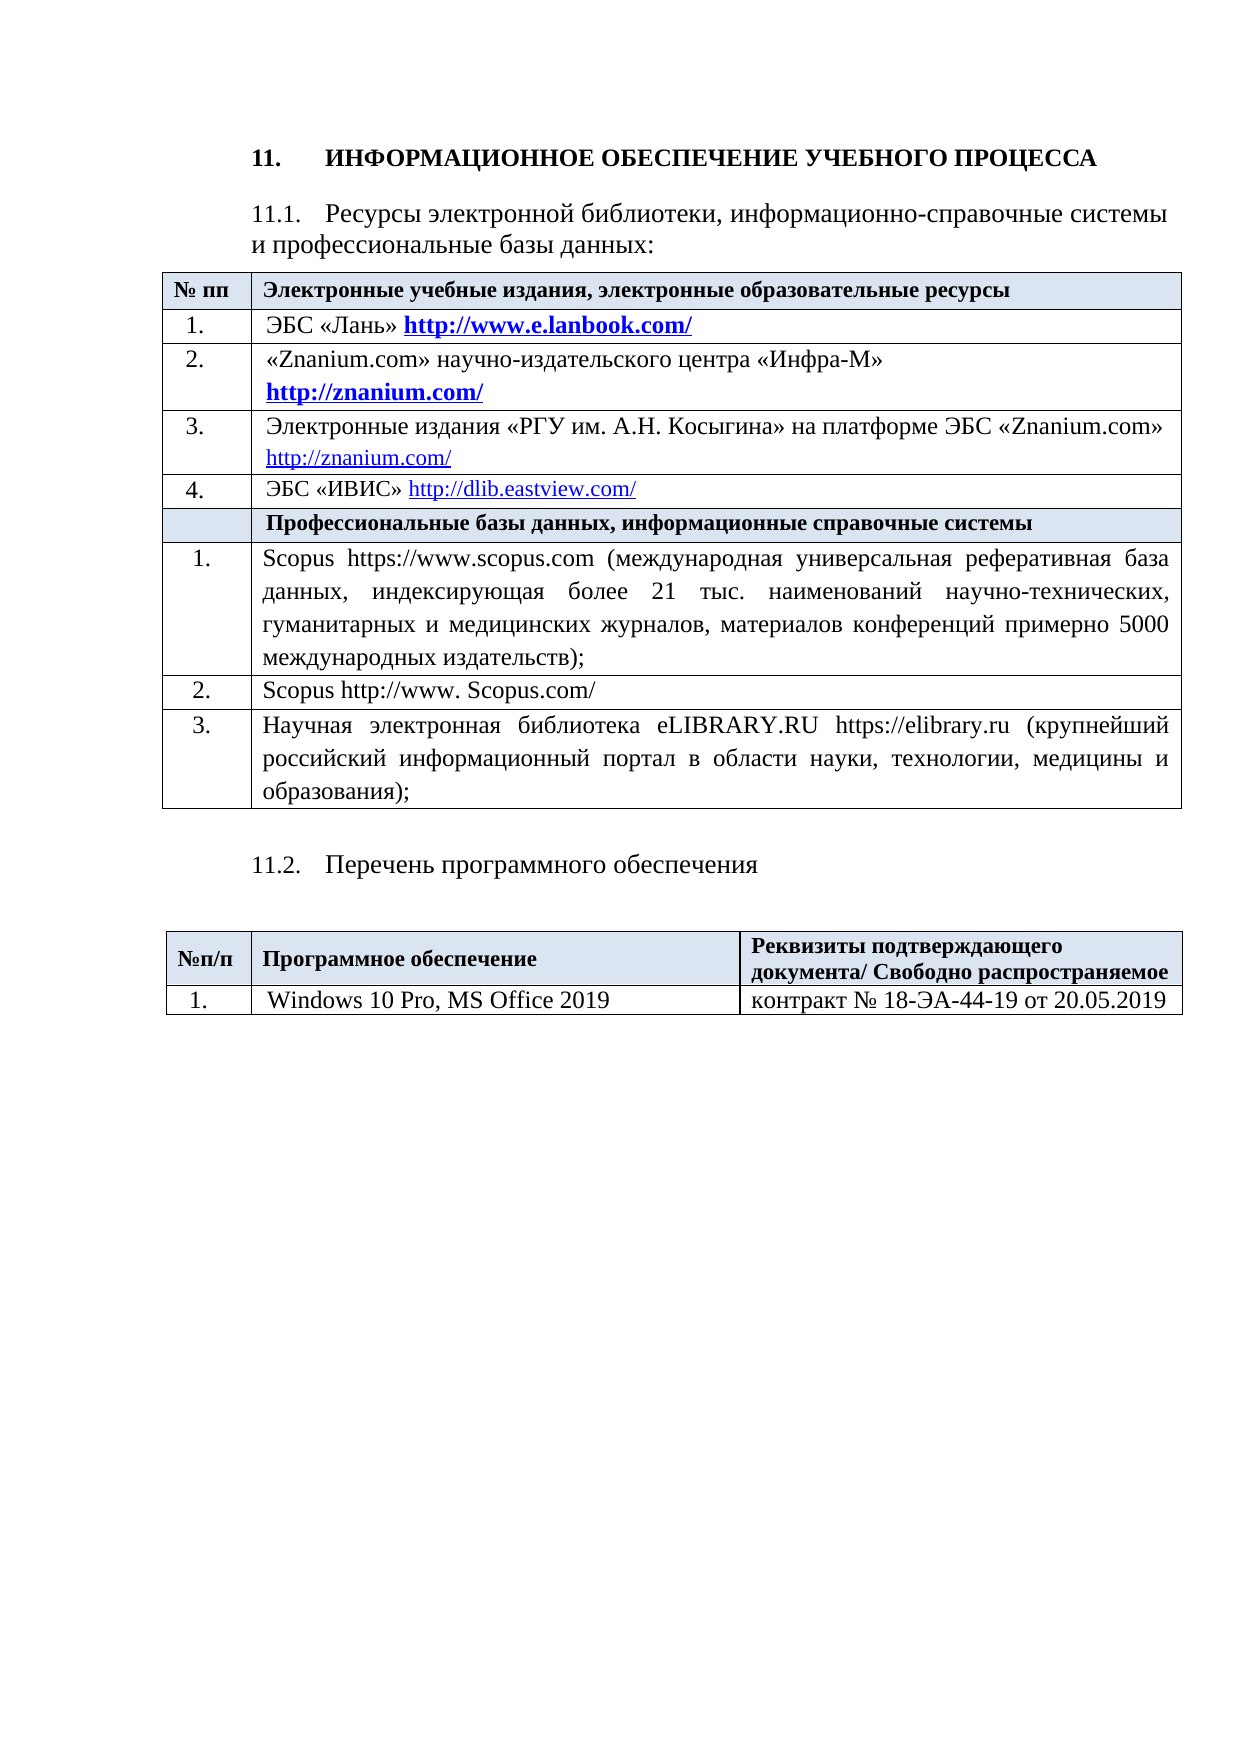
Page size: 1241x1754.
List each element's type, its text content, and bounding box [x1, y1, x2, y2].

table_header № пп [163, 273, 251, 309]
table_header Программное обеспечение [252, 932, 739, 984]
table_cell [163, 543, 251, 674]
table_cell Scopus https://www.scopus.com (международная универсальная реферативная база данных, индексирующая более 21 тыс. наименований научно-технических, гуманитарных и медицинских журналов, материалов конференций примерно 5000 международных издательств); [252, 543, 1181, 674]
table_cell [163, 310, 251, 343]
table_cell [163, 411, 251, 474]
table_cell [163, 344, 251, 410]
table_cell ЭБС «Лань» http://www.e.lanbook.com/ [252, 310, 1181, 343]
table_header Электронные учебные издания, электронные образовательные ресурсы [252, 273, 1181, 309]
subtitle Перечень программного обеспечения [251, 848, 1181, 879]
table_cell Профессиональные базы данных, информационные справочные системы [252, 509, 1181, 542]
table_cell Научная электронная библиотека еLIBRARY.RU https://elibrary.ru (крупнейший российский информационный портал в области науки, технологии, медицины и образования); [252, 710, 1181, 808]
subtitle ИНФОРМАЦИОННОЕ ОБЕСПЕЧЕНИЕ УЧЕБНОГО ПРОЦЕССА [251, 143, 1181, 172]
table_cell Электронные издания «РГУ им. А.Н. Косыгина» на платформе ЭБС «Znanium.com» http://znanium.com/ [252, 411, 1181, 474]
table_cell Scopus http://www. Scopus.com/ [252, 676, 1181, 709]
table_cell [163, 710, 251, 808]
table_cell «Znanium.com» научно-издательского центра «Инфра-М» http://znanium.com/ [252, 344, 1181, 410]
table_cell [167, 986, 251, 1014]
subtitle Ресурсы электронной библиотеки, информационно-справочные системы и профессиональные базы данных: [251, 197, 1181, 259]
table_cell [163, 676, 251, 709]
table_cell [163, 475, 251, 508]
table_cell контракт № 18-ЭА-44-19 от 20.05.2019 [741, 986, 1182, 1014]
table_cell Windows 10 Pro, MS Office 2019 [252, 986, 739, 1014]
table_cell [163, 509, 251, 542]
table_header №п/п [167, 932, 251, 984]
table_cell ЭБС «ИВИС» http://dlib.eastview.com/ [252, 475, 1181, 508]
table_header Реквизиты подтверждающего документа/ Свободно распространяемое [741, 932, 1182, 984]
